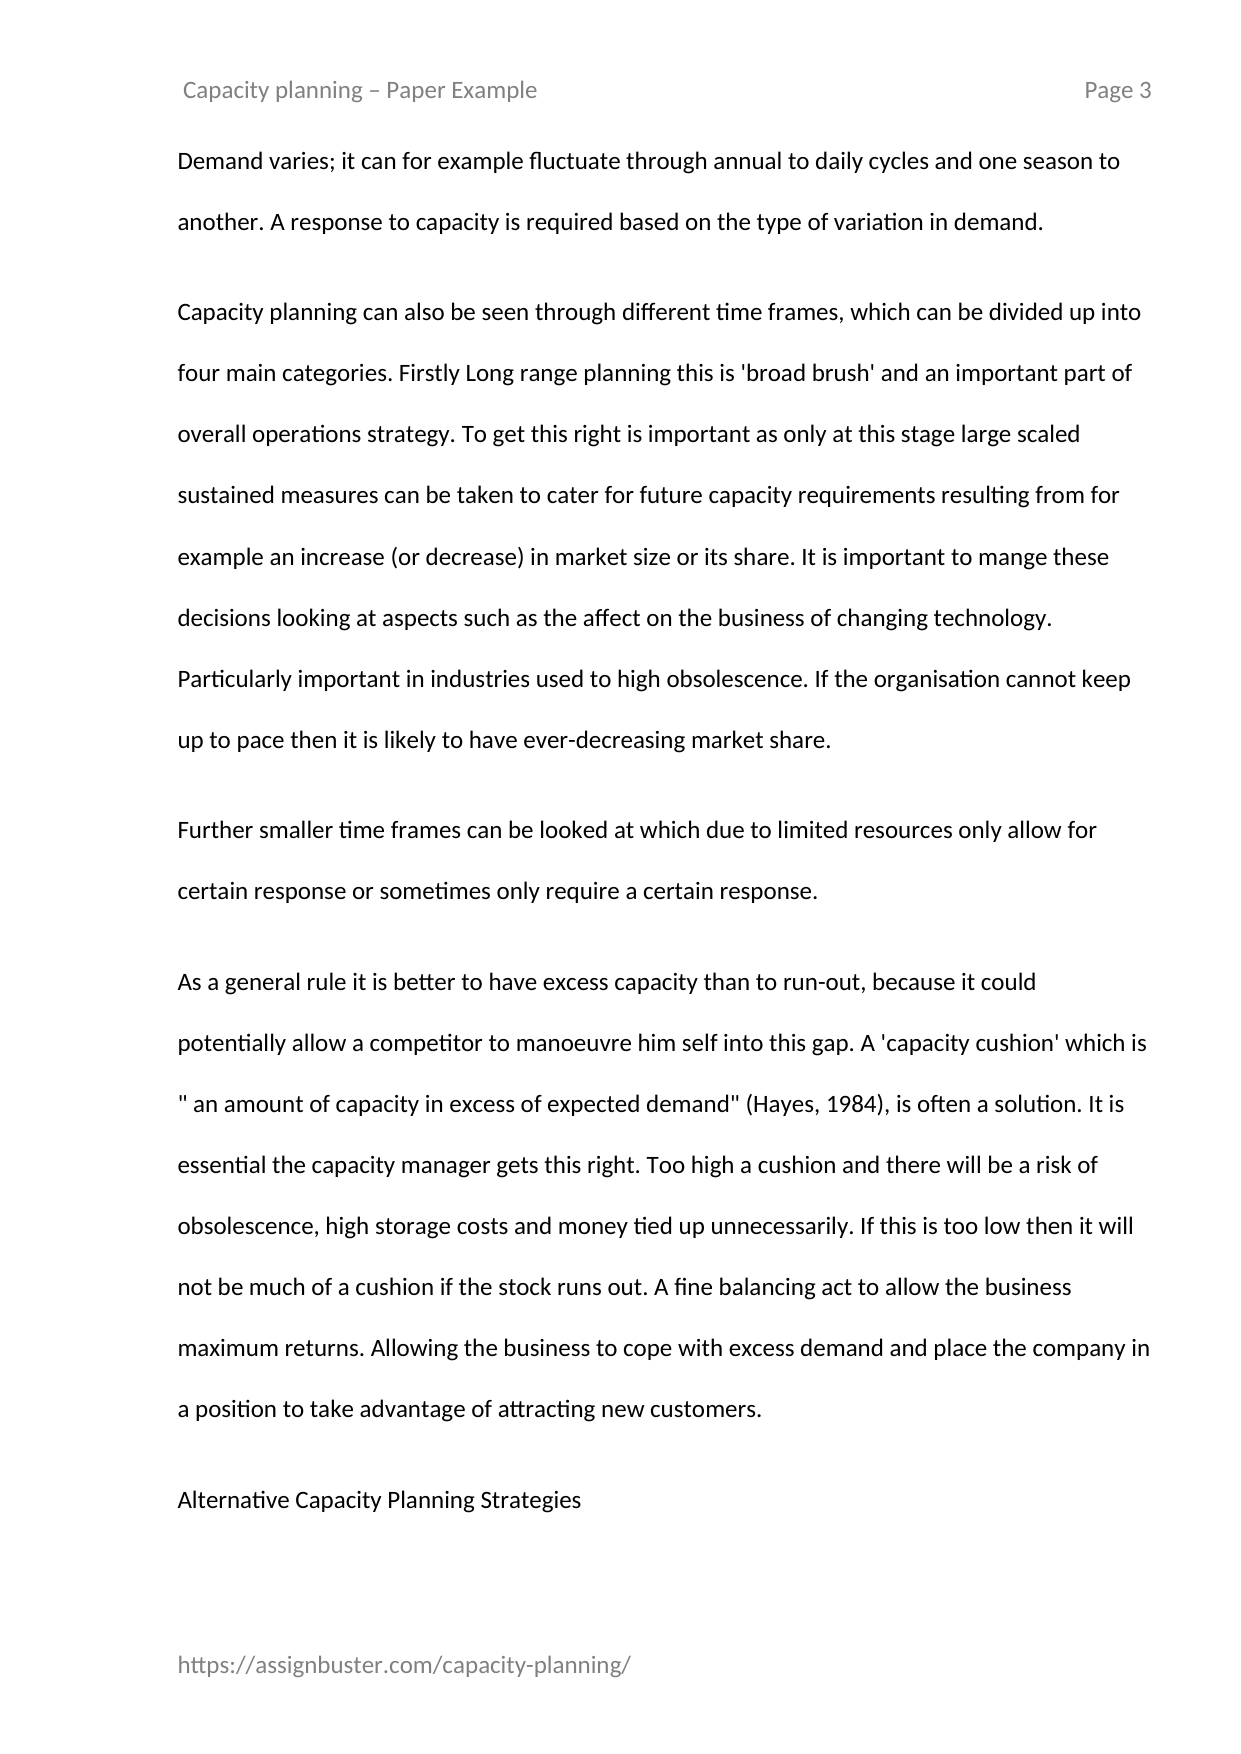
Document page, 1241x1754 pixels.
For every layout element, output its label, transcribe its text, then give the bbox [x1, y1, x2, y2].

text Further smaller time frames can be looked at which due to limited resources only allow for certain response or sometimes only require a certain response. [177, 814, 1152, 906]
text Capacity planning can also be seen through different time frames, which can be divided up into four main categories. Firstly Long range planning this is 'broad brush' and an important part of overall operations strategy. To get this right is important as only at this stage large scaled sustained measures can be taken to cater for future capacity requirements resulting from for example an increase (or decrease) in market size or its share. It is important to mange these decisions looking at aspects such as the affect on the business of changing technology. Particularly important in industries used to high obsolescence. If the organisation cannot keep up to pace then it is likely to have ever-decreasing market share. [177, 297, 1152, 754]
text Demand varies; it can for example fluctuate through annual to daily cycles and one season to another. A response to capacity is required based on the type of variation in demand. [177, 145, 1152, 237]
text As a general rule it is better to have excess capacity than to run-out, because it could potentially allow a competitor to manoeuvre him self into this gap. A 'capacity cushion' which is " an amount of capacity in excess of expected demand" (Hayes, 1984), is often a solution. It is essential the capacity manager gets this right. Too high a cushion and there will be a risk of obsolescence, high storage costs and money tied up unnecessarily. If this is too low then it will not be much of a cushion if the stock runs out. A fine balancing act to allow the business maximum returns. Allowing the business to cope with excess demand and place the company in a position to take advantage of attracting new customers. [177, 966, 1152, 1424]
text Alternative Capacity Planning Strategies [177, 1484, 1152, 1514]
